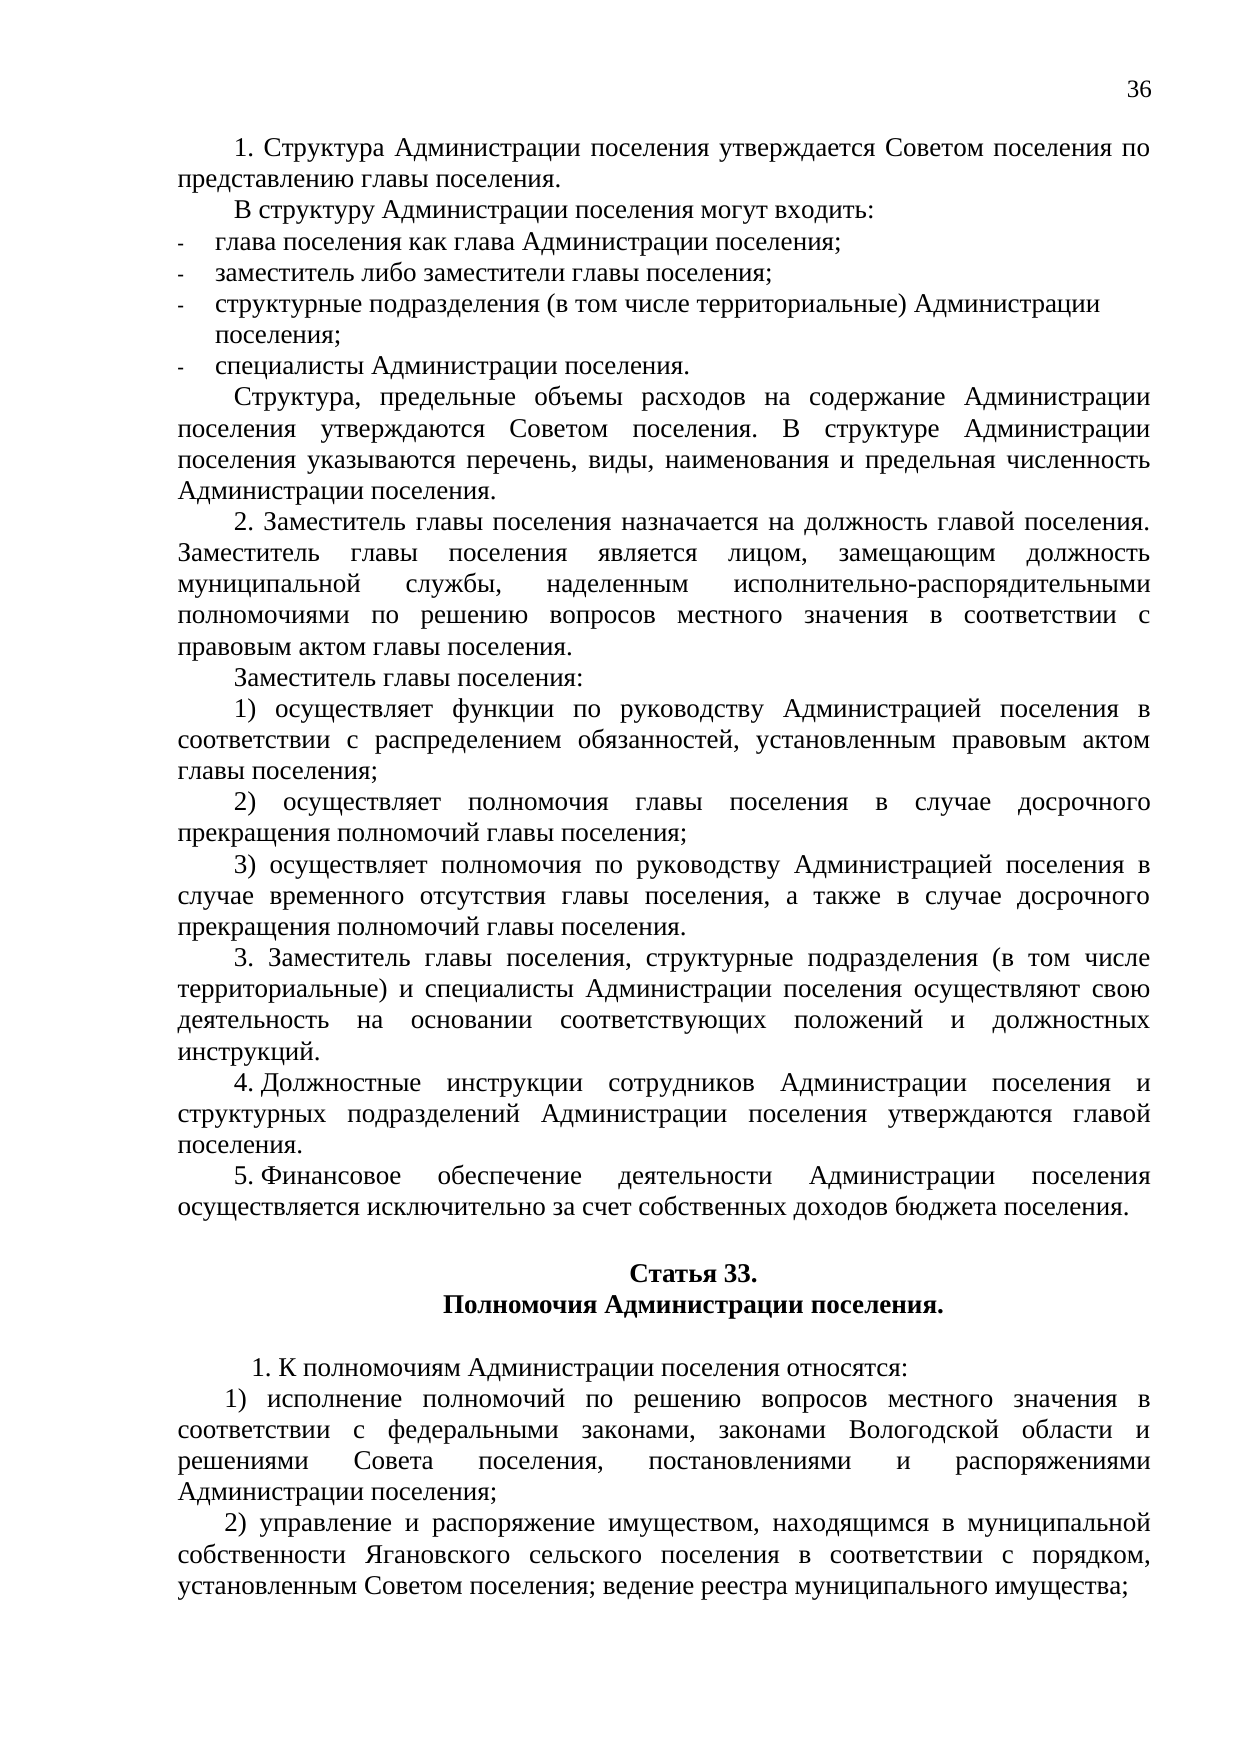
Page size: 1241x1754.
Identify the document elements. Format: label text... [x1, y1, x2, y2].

text 3. Заместитель главы поселения, структурные подразделения (в том числе территориальные) и специалисты Администрации поселения осуществляют свою деятельность на основании соответствующих положений и должностных инструкций. [177, 941, 1152, 1066]
text Статья 33. [224, 1257, 1152, 1288]
text 1) исполнение полномочий по решению вопросов местного значения в соответствии с федеральными законами, законами Вологодской области и решениями Совета поселения, постановлениями и распоряжениями Администрации поселения; [177, 1382, 1152, 1507]
text 1. К полномочиям Администрации поселения относятся: [177, 1351, 1152, 1382]
text Структура, предельные объемы расходов на содержание Администрации поселения утверждаются Советом поселения. В структуре Администрации поселения указываются перечень, виды, наименования и предельная численность Администрации поселения. [177, 381, 1152, 505]
text В структуру Администрации поселения могут входить: [177, 194, 1152, 225]
list структурные подразделения (в том числе территориальные) Администрации поселения; [177, 287, 1152, 349]
text Заместитель главы поселения: [177, 661, 1152, 692]
text 2) осуществляет полномочия главы поселения в случае досрочного прекращения полномочий главы поселения; [177, 785, 1152, 848]
text 1) осуществляет функции по руководству Администрацией поселения в соответствии с распределением обязанностей, установленным правовым актом главы поселения; [177, 692, 1152, 785]
list глава поселения как глава Администрации поселения; [177, 225, 1152, 256]
text 1. Структура Администрации поселения утверждается Советом поселения по представлению главы поселения. [177, 131, 1152, 194]
list специалисты Администрации поселения. [177, 349, 1152, 381]
text 5. Финансовое обеспечение деятельности Администрации поселения осуществляется исключительно за счет собственных доходов бюджета поселения. [177, 1159, 1152, 1221]
text 2) управление и распоряжение имуществом, находящимся в муниципальной собственности Ягановского сельского поселения в соответствии с порядком, установленным Советом поселения; ведение реестра муниципального имущества; [177, 1507, 1152, 1600]
text 3) осуществляет полномочия по руководству Администрацией поселения в случае временного отсутствия главы поселения, а также в случае досрочного прекращения полномочий главы поселения. [177, 848, 1152, 941]
list заместитель либо заместители главы поселения; [177, 256, 1152, 287]
text 2. Заместитель главы поселения назначается на должность главой поселения. Заместитель главы поселения является лицом, замещающим должность муниципальной службы, наделенным исполнительно-распорядительными полномочиями по решению вопросов местного значения в соответствии с правовым актом главы поселения. [177, 505, 1152, 661]
text Полномочия Администрации поселения. [224, 1288, 1152, 1320]
text 4. Должностные инструкции сотрудников Администрации поселения и структурных подразделений Администрации поселения утверждаются главой поселения. [177, 1066, 1152, 1159]
